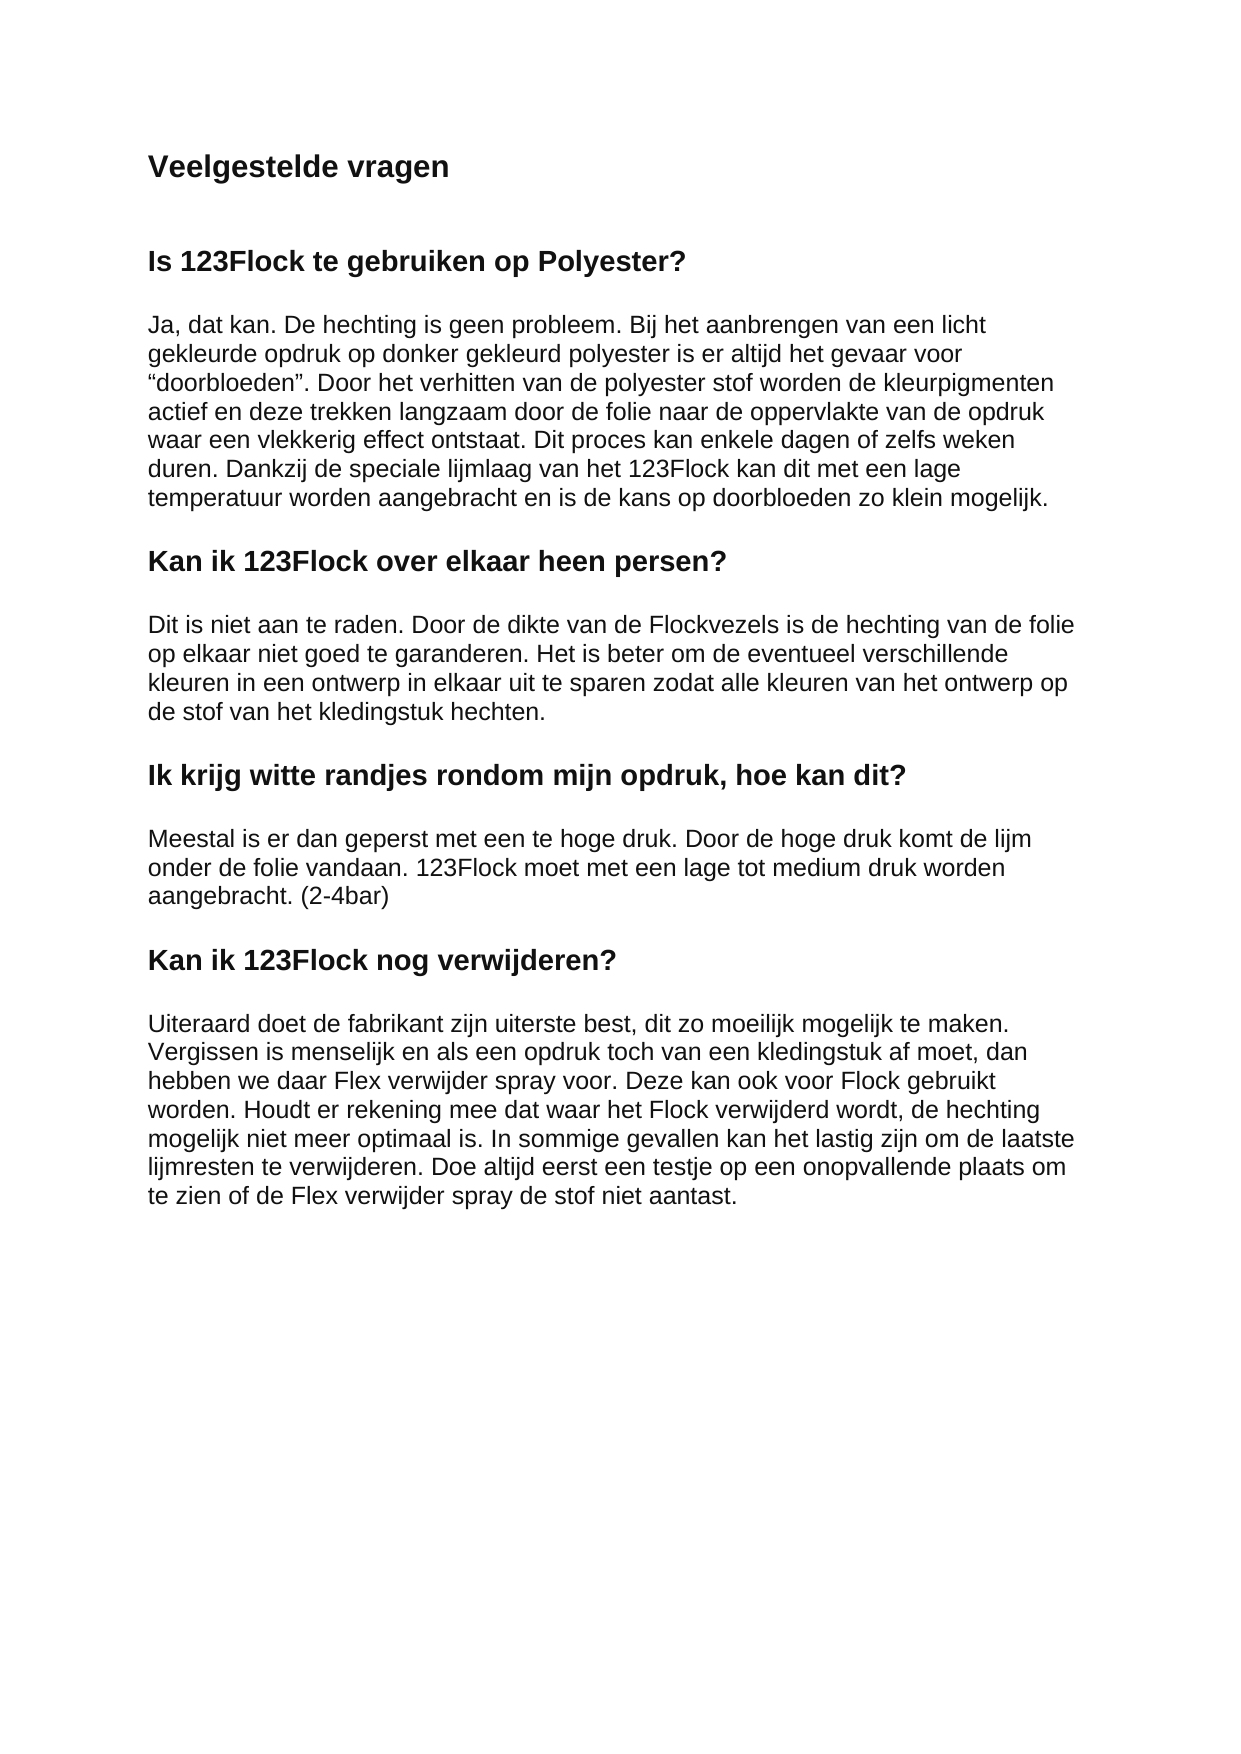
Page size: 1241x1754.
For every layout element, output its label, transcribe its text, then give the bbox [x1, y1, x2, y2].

text Ik krijg witte randjes rondom mijn opdruk, hoe kan dit? [148, 758, 1093, 791]
text Is 123Flock te gebruiken op Polyester? [148, 244, 1093, 278]
text Ja, dat kan. De hechting is geen probleem. Bij het aanbrengen van een licht gekleurde opdruk op donker gekleurd polyester is er altijd het gevaar voor “doorbloeden”. Door het verhitten van de polyester stof worden de kleurpigmenten actief en deze trekken langzaam door de folie naar de oppervlakte van de opdruk waar een vlekkerig effect ontstaat. Dit proces kan enkele dagen of zelfs weken duren. Dankzij de speciale lijmlaag van het 123Flock kan dit met een lage temperatuur worden aangebracht en is de kans op doorbloeden zo klein mogelijk. [148, 311, 1093, 512]
text Meestal is er dan geperst met een te hoge druk. Door de hoge druk komt de lijm onder de folie vandaan. 123Flock moet met een lage tot medium druk worden aangebracht. (2-4bar) [148, 824, 1093, 910]
text Uiteraard doet de fabrikant zijn uiterste best, dit zo moeilijk mogelijk te maken. Vergissen is menselijk en als een opdruk toch van een kledingstuk af moet, dan hebben we daar Flex verwijder spray voor. Deze kan ook voor Flock gebruikt worden. Houdt er rekening mee dat waar het Flock verwijderd wordt, de hechting mogelijk niet meer optimaal is. In sommige gevallen kan het lastig zijn om de laatste lijmresten te verwijderen. Doe altijd eerst een testje op een onopvallende plaats om te zien of de Flex verwijder spray de stof niet aantast. [148, 1009, 1093, 1210]
text Kan ik 123Flock nog verwijderen? [148, 943, 1093, 976]
text Veelgestelde vragen [148, 148, 1093, 183]
text Kan ik 123Flock over elkaar heen persen? [148, 544, 1093, 578]
text Dit is niet aan te raden. Door de dikte van de Flockvezels is de hechting van de folie op elkaar niet goed te garanderen. Het is beter om de eventueel verschillende kleuren in een ontwerp in elkaar uit te sparen zodat alle kleuren van het ontwerp op de stof van het kledingstuk hechten. [148, 610, 1093, 725]
